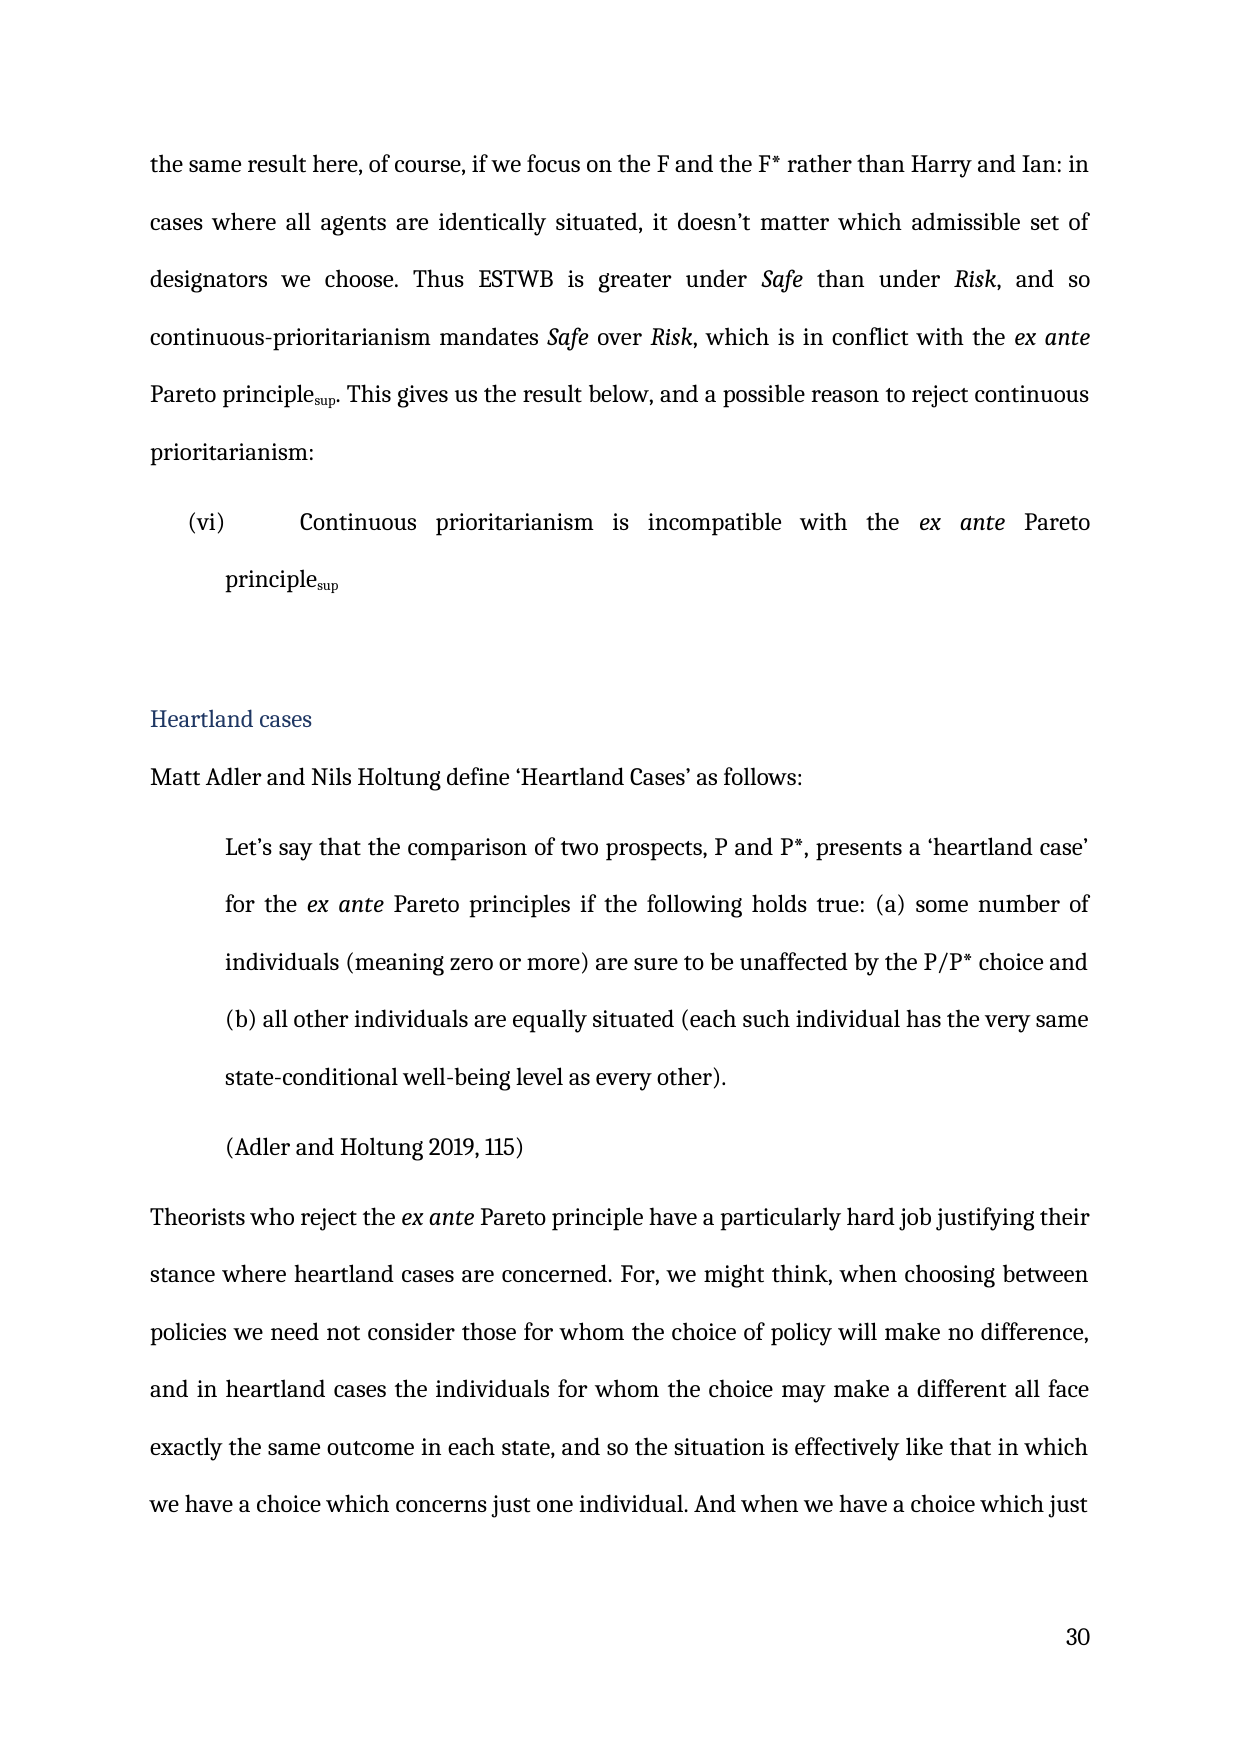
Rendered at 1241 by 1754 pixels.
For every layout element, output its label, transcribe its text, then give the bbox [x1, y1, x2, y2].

list Continuous prioritarianism is incompatible with the ex ante Pareto principlesup [187, 507, 1090, 594]
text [150, 1202, 1090, 1519]
text Matt Adler and Nils Holtung define ‘Heartland Cases’ as follows: [150, 762, 1090, 791]
subtitle Heartland cases [150, 705, 1090, 734]
text Let’s say that the comparison of two prospects, P and P*, presents a ‘heartland case’ for the ex ante Pareto principles if the following holds true: (a) some number of individuals (meaning zero or more) are sure to be unaffected by the P/P* choice and (b) all other individuals are equally situated (each such individual has the very same state-conditional well-being level as every other). [225, 832, 1090, 1091]
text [150, 150, 1090, 466]
